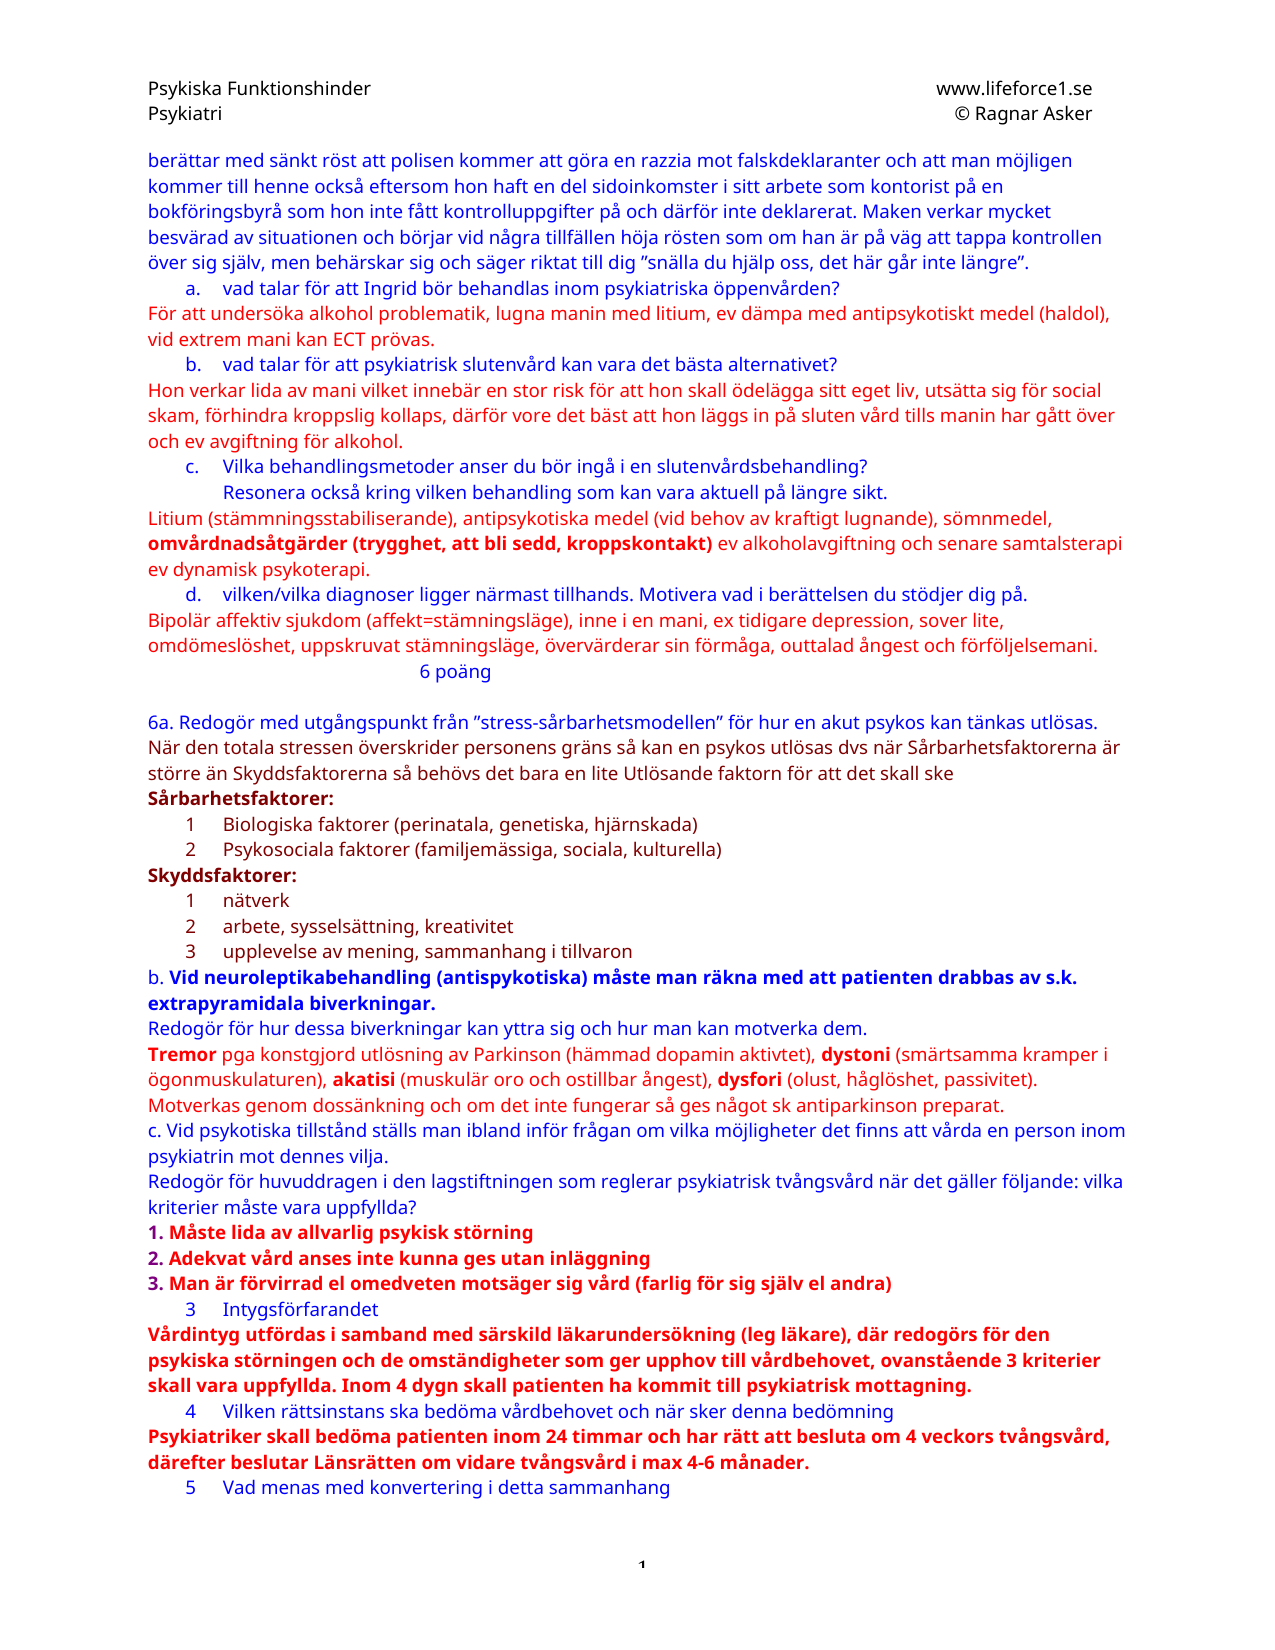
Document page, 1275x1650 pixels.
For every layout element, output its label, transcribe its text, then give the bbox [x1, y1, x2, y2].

list vad talar för att psykiatrisk slutenvård kan vara det bästa alternativet? [185, 352, 1127, 377]
text Motverkas genom dossänkning och om det inte fungerar så ges något sk antiparkinson preparat. [148, 1092, 1127, 1117]
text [148, 148, 1127, 275]
text Redogör för huvuddragen i den lagstiftningen som reglerar psykiatrisk tvångsvård när det gäller följande: vilka kriterier måste vara uppfyllda? [148, 1168, 1127, 1219]
list Vilka behandlingsmetoder anser du bör ingå i en slutenvårdsbehandling? [185, 454, 1127, 479]
list upplevelse av mening, sammanhang i tillvaron [185, 939, 1127, 964]
text 6a. Redogör med utgångspunkt från ”stress-sårbarhetsmodellen” för hur en akut psykos kan tänkas utlösas. [148, 709, 1127, 734]
list Psykosociala faktorer (familjemässiga, sociala, kulturella) [185, 837, 1127, 862]
list nätverk [185, 888, 1127, 913]
list vad talar för att Ingrid bör behandlas inom psykiatriska öppenvården? [185, 275, 1127, 301]
text Redogör för hur dessa biverkningar kan yttra sig och hur man kan motverka dem. [148, 1015, 1127, 1041]
text Tremor pga konstgjord utlösning av Parkinson (hämmad dopamin aktivtet), dystoni (smärtsamma kramper i ögonmuskulaturen), akatisi (muskulär oro och ostillbar ångest), dysfori (olust, håglöshet, passivitet). [148, 1041, 1127, 1092]
text 3. Man är förvirrad el omedveten motsäger sig vård (farlig för sig själv el andra) [148, 1271, 1127, 1296]
list Vilken rättsinstans ska bedöma vårdbehovet och när sker denna bedömning [185, 1398, 1127, 1424]
text Litium (stämmningsstabiliserande), antipsykotiska medel (vid behov av kraftigt lugnande), sömnmedel, omvårdnadsåtgärder (trygghet, att bli sedd, kroppskontakt) ev alkoholavgiftning och senare samtalsterapi ev dynamisk psykoterapi. [148, 505, 1127, 581]
text 2. Adekvat vård anses inte kunna ges utan inläggning [148, 1245, 1127, 1271]
text När den totala stressen överskrider personens gräns så kan en psykos utlösas dvs när Sårbarhetsfaktorerna är större än Skyddsfaktorerna så behövs det bara en lite Utlösande faktorn för att det skall ske [148, 734, 1127, 786]
list Intygsförfarandet [185, 1296, 1127, 1322]
text 1. Måste lida av allvarlig psykisk störning [148, 1219, 1127, 1245]
text c. Vid psykotiska tillstånd ställs man ibland inför frågan om vilka möjligheter det finns att vårda en person inom psykiatrin mot dennes vilja. [148, 1117, 1127, 1168]
text Hon verkar lida av mani vilket innebär en stor risk för att hon skall ödelägga sitt eget liv, utsätta sig för social skam, förhindra kroppslig kollaps, därför vore det bäst att hon läggs in på sluten vård tills manin har gått över och ev avgiftning för alkohol. [148, 377, 1127, 454]
list vilken/vilka diagnoser ligger närmast tillhands. Motivera vad i berättelsen du stödjer dig på. [185, 581, 1127, 607]
text Vårdintyg utfördas i samband med särskild läkarundersökning (leg läkare), där redogörs för den psykiska störningen och de omständigheter som ger upphov till vårdbehovet, ovanstående 3 kriterier skall vara uppfyllda. Inom 4 dygn skall patienten ha kommit till psykiatrisk mottagning. [148, 1322, 1127, 1398]
text Skyddsfaktorer: [148, 862, 1127, 888]
text För att undersöka alkohol problematik, lugna manin med litium, ev dämpa med antipsykotiskt medel (haldol), vid extrem mani kan ECT prövas. [148, 301, 1127, 352]
text Psykiatriker skall bedöma patienten inom 24 timmar och har rätt att besluta om 4 veckors tvångsvård, därefter beslutar Länsrätten om vidare tvångsvård i max 4-6 månader. [148, 1424, 1127, 1475]
text Sårbarhetsfaktorer: [148, 786, 1127, 811]
list arbete, sysselsättning, kreativitet [185, 913, 1127, 939]
text Bipolär affektiv sjukdom (affekt=stämningsläge), inne i en mani, ex tidigare depression, sover lite, omdömeslöshet, uppskruvat stämningsläge, övervärderar sin förmåga, outtalad ångest och förföljelsemani. 6 poäng [148, 607, 1127, 683]
text Resonera också kring vilken behandling som kan vara aktuell på längre sikt. [223, 479, 1127, 505]
list Biologiska faktorer (perinatala, genetiska, hjärnskada) [185, 811, 1127, 837]
list Vad menas med konvertering i detta sammanhang [185, 1475, 1127, 1500]
text b. Vid neuroleptikabehandling (antispykotiska) måste man räkna med att patienten drabbas av s.k. extrapyramidala biverkningar. [148, 964, 1127, 1015]
